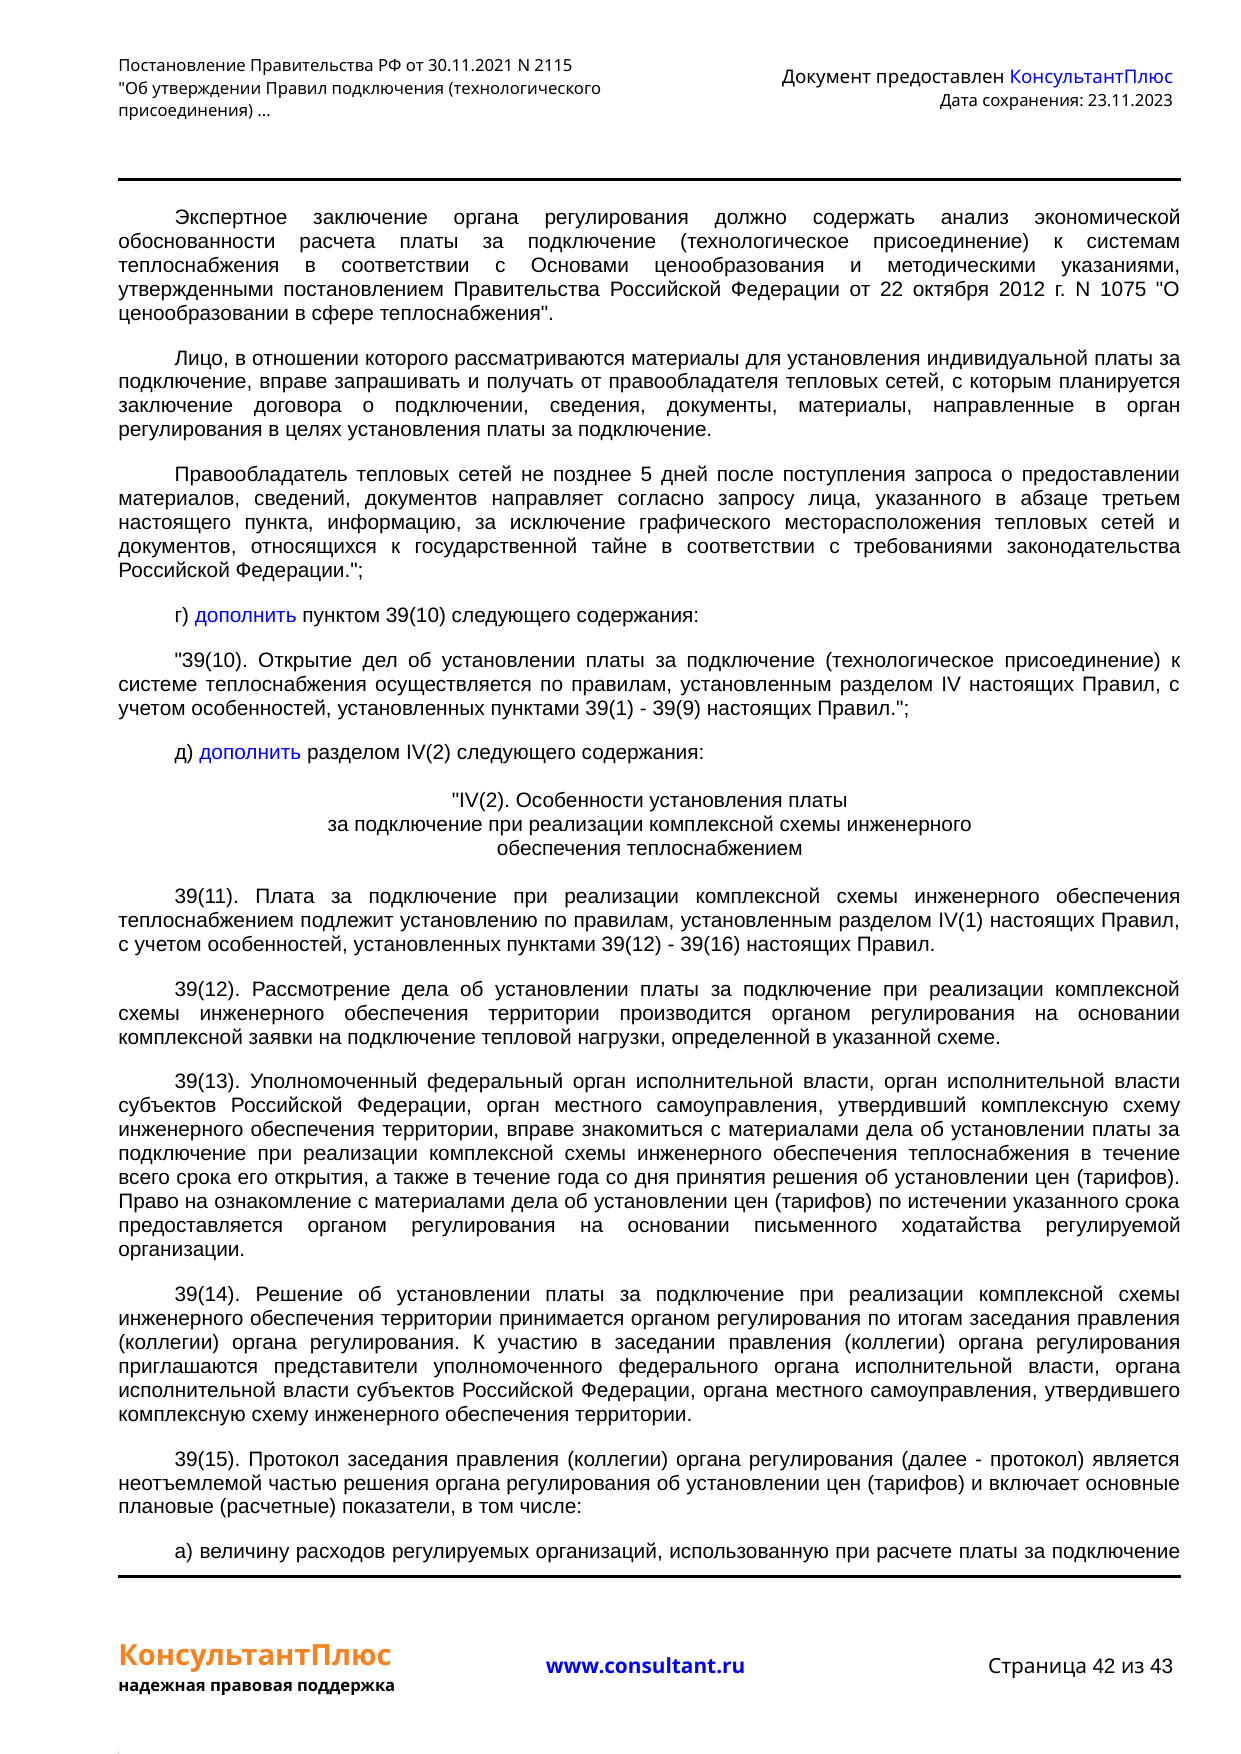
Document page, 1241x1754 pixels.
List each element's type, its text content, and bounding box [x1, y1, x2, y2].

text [118, 1539, 1181, 1563]
text за подключение при реализации комплексной схемы инженерного [118, 812, 1181, 836]
text "IV(2). Особенности установления платы [118, 788, 1181, 812]
text 39(12). Рассмотрение дела об установлении платы за подключение при реализации комплексной схемы инженерного обеспечения территории производится органом регулирования на основании комплексной заявки на подключение тепловой нагрузки, определенной в указанной схеме. [118, 977, 1181, 1048]
text 39(11). Плата за подключение при реализации комплексной схемы инженерного обеспечения теплоснабжением подлежит установлению по правилам, установленным разделом IV(1) настоящих Правил, с учетом особенностей, установленных пунктами 39(12) - 39(16) настоящих Правил. [118, 884, 1181, 956]
text Лицо, в отношении которого рассматриваются материалы для установления индивидуальной платы за подключение, вправе запрашивать и получать от правообладателя тепловых сетей, с которым планируется заключение договора о подключении, сведения, документы, материалы, направленные в орган регулирования в целях установления платы за подключение. [118, 345, 1181, 441]
text г) дополнить пунктом 39(10) следующего содержания: [118, 603, 1181, 627]
text д) дополнить разделом IV(2) следующего содержания: [118, 740, 1181, 764]
text 39(15). Протокол заседания правления (коллегии) органа регулирования (далее - протокол) является неотъемлемой частью решения органа регулирования об установлении цен (тарифов) и включает основные плановые (расчетные) показатели, в том числе: [118, 1446, 1181, 1518]
text обеспечения теплоснабжением [118, 836, 1181, 860]
text Экспертное заключение органа регулирования должно содержать анализ экономической обоснованности расчета платы за подключение (технологическое присоединение) к системам теплоснабжения в соответствии с Основами ценообразования и методическими указаниями, утвержденными постановлением Правительства Российской Федерации от 22 октября 2012 г. N 1075 "О ценообразовании в сфере теплоснабжения". [118, 205, 1181, 324]
text Правообладатель тепловых сетей не позднее 5 дней после поступления запроса о предоставлении материалов, сведений, документов направляет согласно запросу лица, указанного в абзаце третьем настоящего пункта, информацию, за исключение графического месторасположения тепловых сетей и документов, относящихся к государственной тайне в соответствии с требованиями законодательства Российской Федерации."; [118, 462, 1181, 582]
text "39(10). Открытие дел об установлении платы за подключение (технологическое присоединение) к системе теплоснабжения осуществляется по правилам, установленным разделом IV настоящих Правил, с учетом особенностей, установленных пунктами 39(1) - 39(9) настоящих Правил."; [118, 647, 1181, 719]
text 39(14). Решение об установлении платы за подключение при реализации комплексной схемы инженерного обеспечения территории принимается органом регулирования по итогам заседания правления (коллегии) органа регулирования. К участию в заседании правления (коллегии) органа регулирования приглашаются представители уполномоченного федерального органа исполнительной власти, органа исполнительной власти субъектов Российской Федерации, органа местного самоуправления, утвердившего комплексную схему инженерного обеспечения территории. [118, 1282, 1181, 1426]
text 39(13). Уполномоченный федеральный орган исполнительной власти, орган исполнительной власти субъектов Российской Федерации, орган местного самоуправления, утвердивший комплексную схему инженерного обеспечения территории, вправе знакомиться с материалами дела об установлении платы за подключение при реализации комплексной схемы инженерного обеспечения теплоснабжения в течение всего срока его открытия, а также в течение года со дня принятия решения об установлении цен (тарифов). Право на ознакомление с материалами дела об установлении цен (тарифов) по истечении указанного срока предоставляется органом регулирования на основании письменного ходатайства регулируемой организации. [118, 1069, 1181, 1261]
